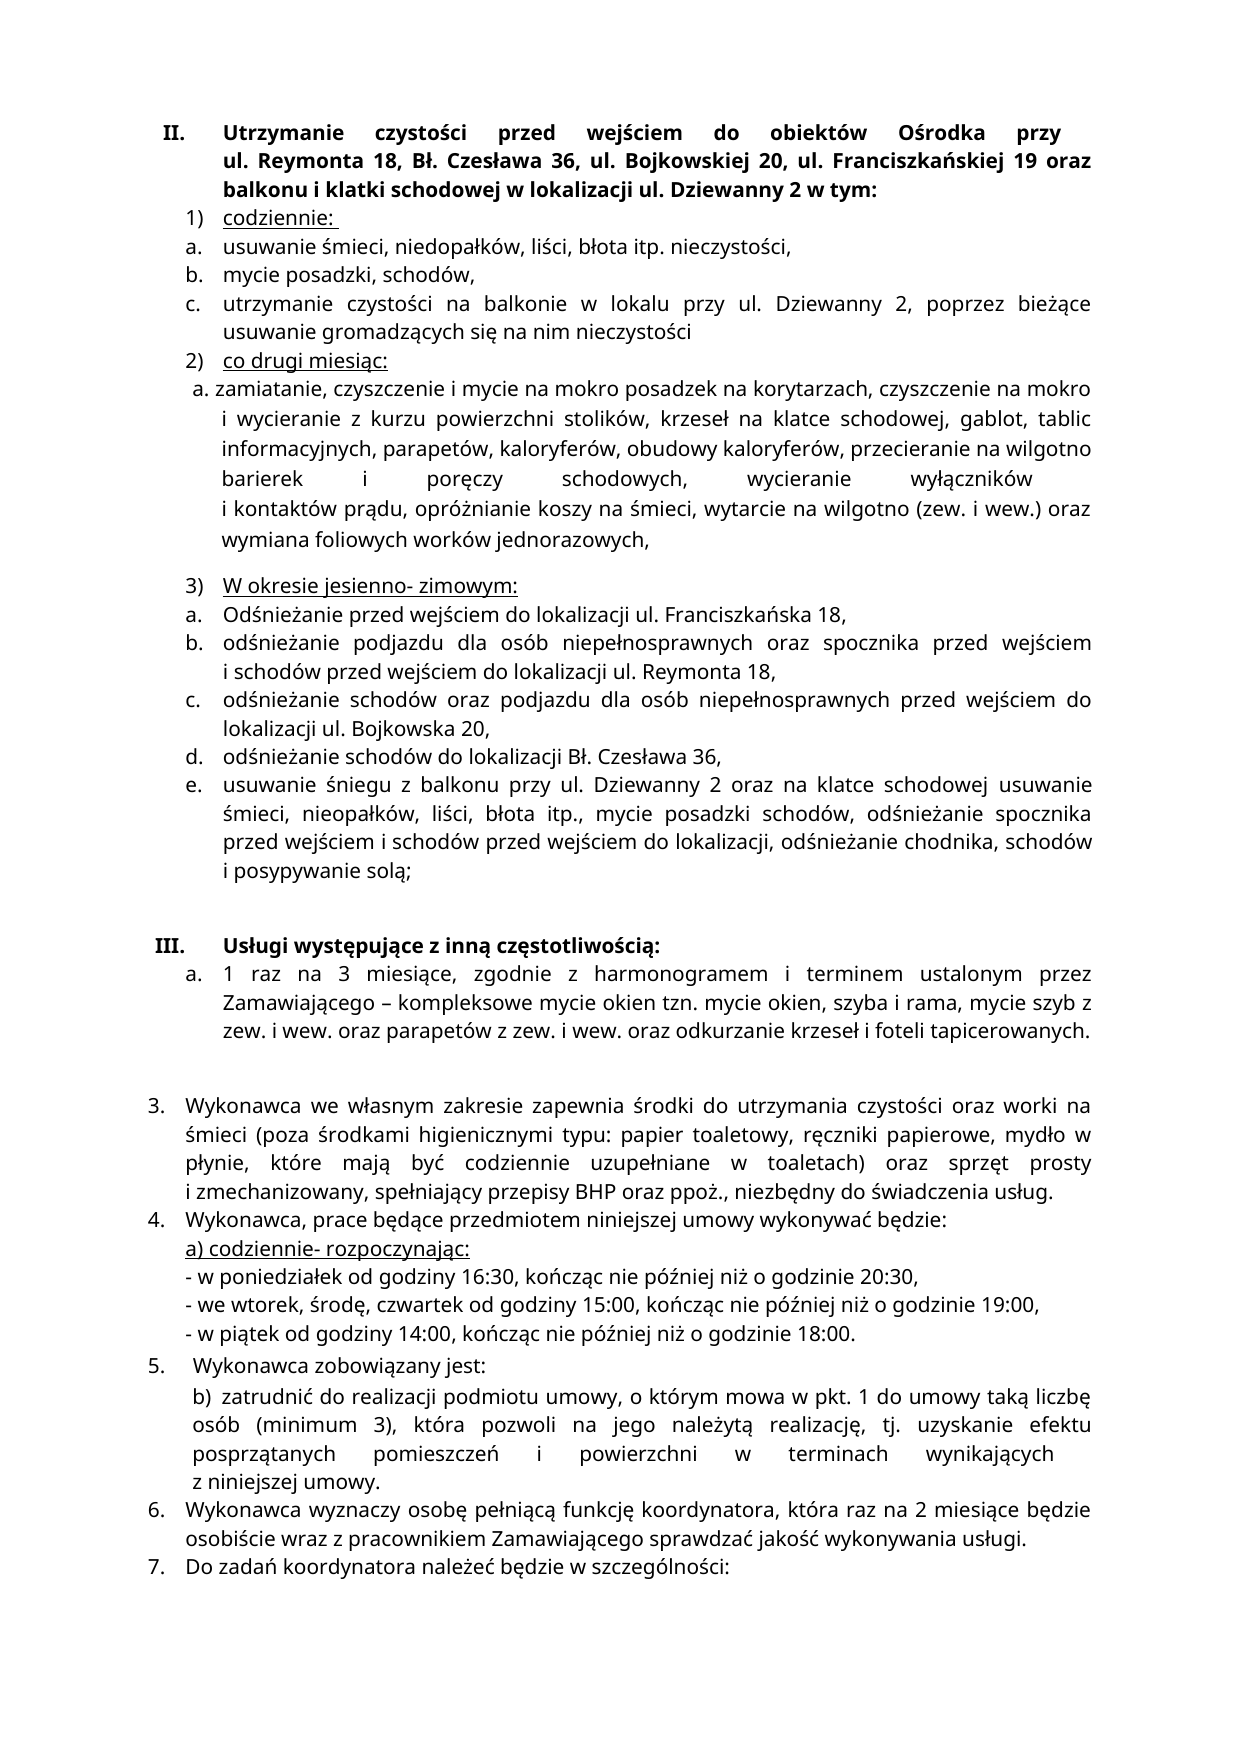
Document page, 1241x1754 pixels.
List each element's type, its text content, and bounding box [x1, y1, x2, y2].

list Wykonawca, prace będące przedmiotem niniejszej umowy wykonywać będzie: [148, 1205, 1093, 1234]
list Usługi występujące z inną częstotliwością: [185, 931, 1093, 959]
list odśnieżanie schodów do lokalizacji Bł. Czesława 36, [185, 742, 1093, 771]
list Odśnieżanie przed wejściem do lokalizacji ul. Franciszkańska 18, [185, 600, 1093, 628]
list zatrudnić do realizacji podmiotu umowy, o którym mowa w pkt. 1 do umowy taką liczbę osób (minimum 3), która pozwoli na jego należytą realizację, tj. uzyskanie efektu posprzątanych pomieszczeń i powierzchni w terminach wynikających z niniejszej umowy. [192, 1382, 1093, 1496]
list - w piątek od godziny 14:00, kończąc nie później niż o godzinie 18:00. [185, 1319, 1093, 1347]
list usuwanie śmieci, niedopałków, liści, błota itp. nieczystości, [185, 232, 1093, 260]
list - we wtorek, środę, czwartek od godziny 15:00, kończąc nie później niż o godzinie 19:00, [185, 1291, 1093, 1319]
list Utrzymanie czystości przed wejściem do obiektów Ośrodka przy ul. Reymonta 18, Bł. Czesława 36, ul. Bojkowskiej 20, ul. Franciszkańskiej 19 oraz balkonu i klatki schodowej w lokalizacji ul. Dziewanny 2 w tym: [185, 118, 1093, 203]
list utrzymanie czystości na balkonie w lokalu przy ul. Dziewanny 2, poprzez bieżące usuwanie gromadzących się na nim nieczystości [185, 289, 1093, 346]
list codziennie: [185, 203, 1093, 232]
list 1 raz na 3 miesiące, zgodnie z harmonogramem i terminem ustalonym przez Zamawiającego – kompleksowe mycie okien tzn. mycie okien, szyba i rama, mycie szyb z zew. i wew. oraz parapetów z zew. i wew. oraz odkurzanie krzeseł i foteli tapicerowanych. [185, 959, 1093, 1045]
list a) codziennie- rozpoczynając: [185, 1234, 1093, 1262]
text a. zamiatanie, czyszczenie i mycie na mokro posadzek na korytarzach, czyszczenie na mokro i wycieranie z kurzu powierzchni stolików, krzeseł na klatce schodowej, gablot, tablic informacyjnych, parapetów, kaloryferów, obudowy kaloryferów, przecieranie na wilgotno barierek i poręczy schodowych, wycieranie wyłączników i kontaktów prądu, opróżnianie koszy na śmieci, wytarcie na wilgotno (zew. i wew.) oraz wymiana foliowych worków jednorazowych, [192, 374, 1093, 553]
subtitle Wykonawca zobowiązany jest: [148, 1352, 1093, 1380]
list co drugi miesiąc: [185, 346, 1093, 374]
list odśnieżanie schodów oraz podjazdu dla osób niepełnosprawnych przed wejściem do lokalizacji ul. Bojkowska 20, [185, 685, 1093, 742]
list - w poniedziałek od godziny 16:30, kończąc nie później niż o godzinie 20:30, [185, 1262, 1093, 1291]
list usuwanie śniegu z balkonu przy ul. Dziewanny 2 oraz na klatce schodowej usuwanie śmieci, nieopałków, liści, błota itp., mycie posadzki schodów, odśnieżanie spocznika przed wejściem i schodów przed wejściem do lokalizacji, odśnieżanie chodnika, schodów i posypywanie solą; [185, 771, 1093, 884]
list Wykonawca wyznaczy osobę pełniącą funkcję koordynatora, która raz na 2 miesiące będzie osobiście wraz z pracownikiem Zamawiającego sprawdzać jakość wykonywania usługi. [148, 1496, 1093, 1552]
list mycie posadzki, schodów, [185, 260, 1093, 289]
list odśnieżanie podjazdu dla osób niepełnosprawnych oraz spocznika przed wejściem i schodów przed wejściem do lokalizacji ul. Reymonta 18, [185, 628, 1093, 685]
list Do zadań koordynatora należeć będzie w szczególności: [148, 1552, 1093, 1581]
list W okresie jesienno- zimowym: [185, 571, 1093, 600]
list Wykonawca we własnym zakresie zapewnia środki do utrzymania czystości oraz worki na śmieci (poza środkami higienicznymi typu: papier toaletowy, ręczniki papierowe, mydło w płynie, które mają być codziennie uzupełniane w toaletach) oraz sprzęt prosty i zmechanizowany, spełniający przepisy BHP oraz ppoż., niezbędny do świadczenia usług. [148, 1092, 1093, 1205]
